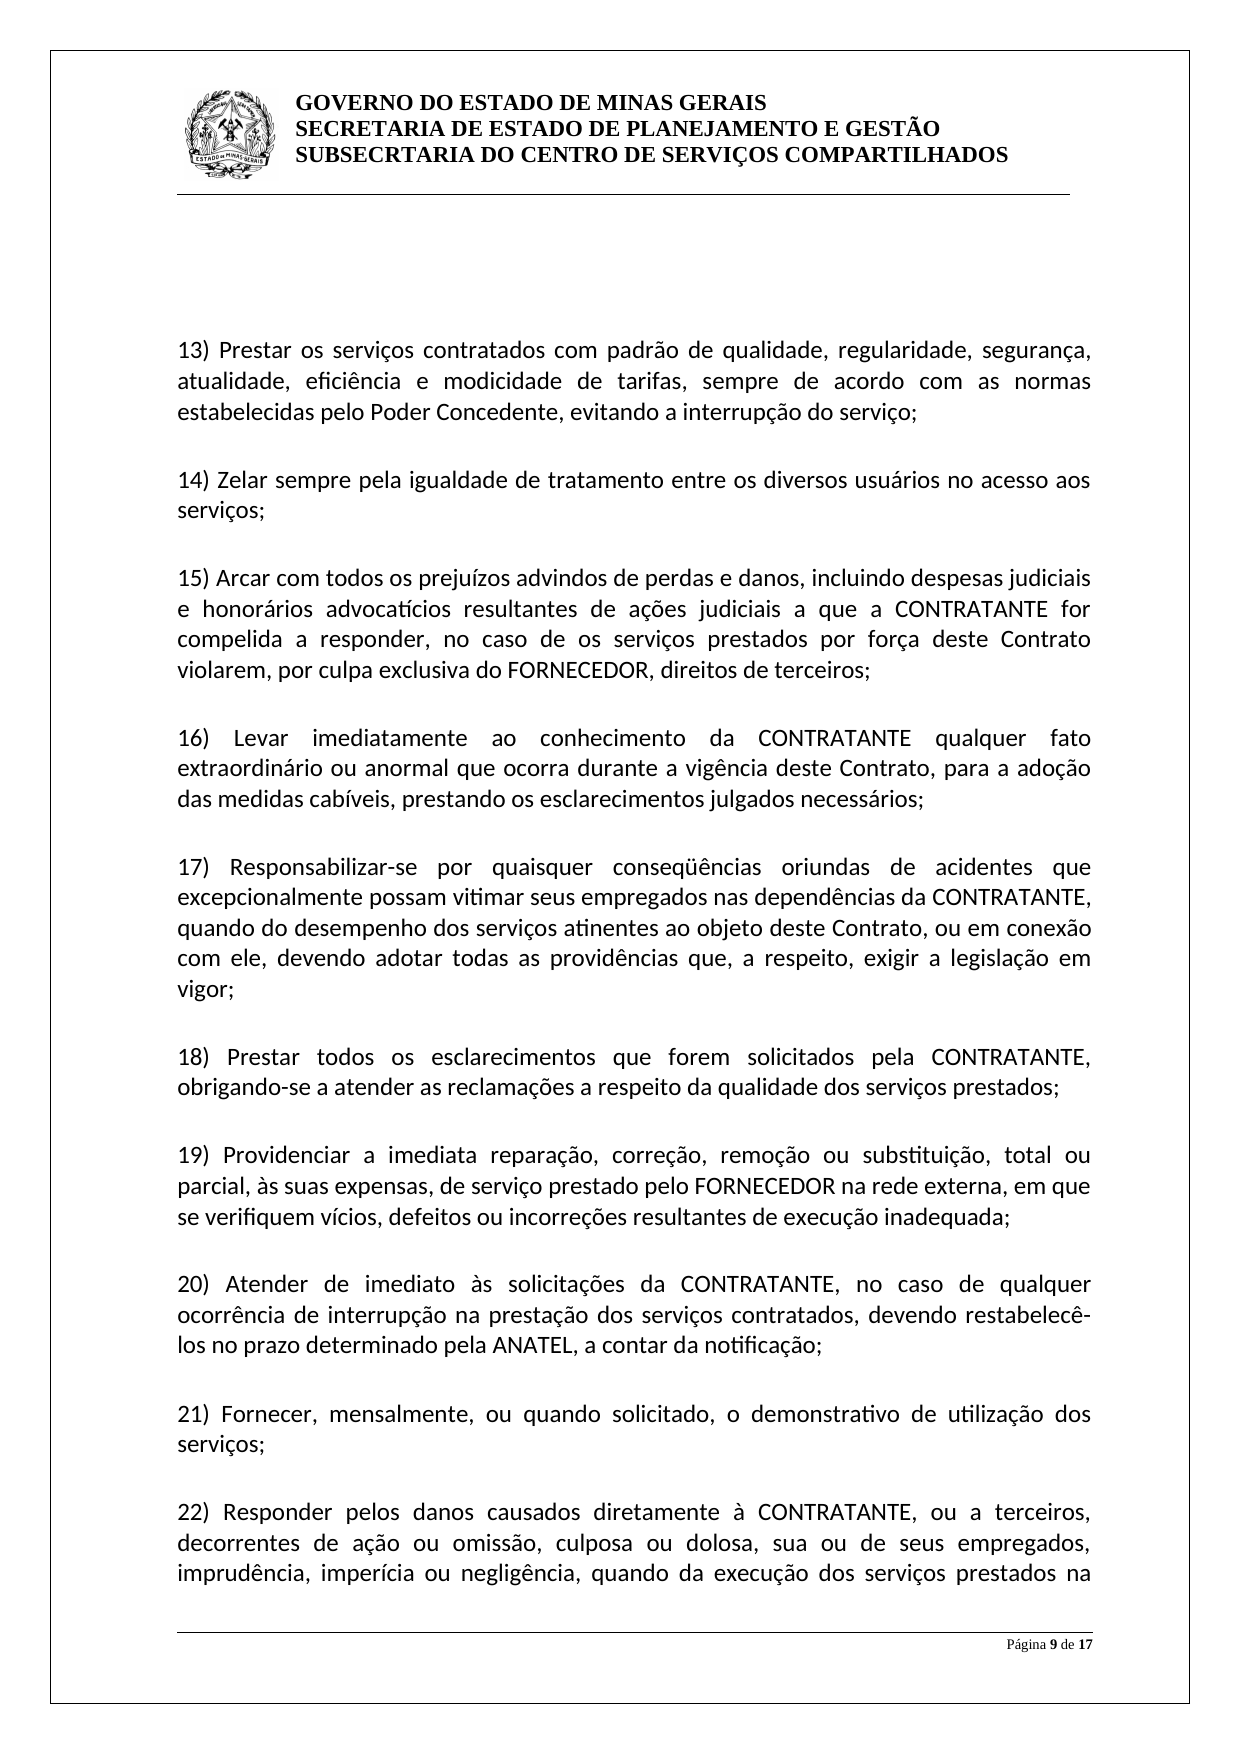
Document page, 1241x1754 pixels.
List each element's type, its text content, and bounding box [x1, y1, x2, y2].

text 13) Prestar os serviços contratados com padrão de qualidade, regularidade, segurança, atualidade, eficiência e modicidade de tarifas, sempre de acordo com as normas estabelecidas pelo Poder Concedente, evitando a interrupção do serviço; [177, 335, 1093, 426]
text 16) Levar imediatamente ao conhecimento da CONTRATANTE qualquer fato extraordinário ou anormal que ocorra durante a vigência deste Contrato, para a adoção das medidas cabíveis, prestando os esclarecimentos julgados necessários; [177, 722, 1093, 813]
text 20) Atender de imediato às solicitações da CONTRATANTE, no caso de qualquer ocorrência de interrupção na prestação dos serviços contratados, devendo restabelecê-los no prazo determinado pela ANATEL, a contar da notificação; [177, 1269, 1093, 1360]
text 21) Fornecer, mensalmente, ou quando solicitado, o demonstrativo de utilização dos serviços; [177, 1398, 1093, 1459]
text 18) Prestar todos os esclarecimentos que forem solicitados pela CONTRATANTE, obrigando-se a atender as reclamações a respeito da qualidade dos serviços prestados; [177, 1041, 1093, 1102]
text 14) Zelar sempre pela igualdade de tratamento entre os diversos usuários no acesso aos serviços; [177, 464, 1093, 525]
text 17) Responsabilizar-se por quaisquer conseqüências oriundas de acidentes que excepcionalmente possam vitimar seus empregados nas dependências da CONTRATANTE, quando do desempenho dos serviços atinentes ao objeto deste Contrato, ou em conexão com ele, devendo adotar todas as providências que, a respeito, exigir a legislação em vigor; [177, 851, 1093, 1003]
text 19) Providenciar a imediata reparação, correção, remoção ou substituição, total ou parcial, às suas expensas, de serviço prestado pelo FORNECEDOR na rede externa, em que se verifiquem vícios, defeitos ou incorreções resultantes de execução inadequada; [177, 1139, 1093, 1231]
picture [184, 88, 279, 181]
text 15) Arcar com todos os prejuízos advindos de perdas e danos, incluindo despesas judiciais e honorários advocatícios resultantes de ações judiciais a que a CONTRATANTE for compelida a responder, no caso de os serviços prestados por força deste Contrato violarem, por culpa exclusiva do FORNECEDOR, direitos de terceiros; [177, 562, 1093, 684]
